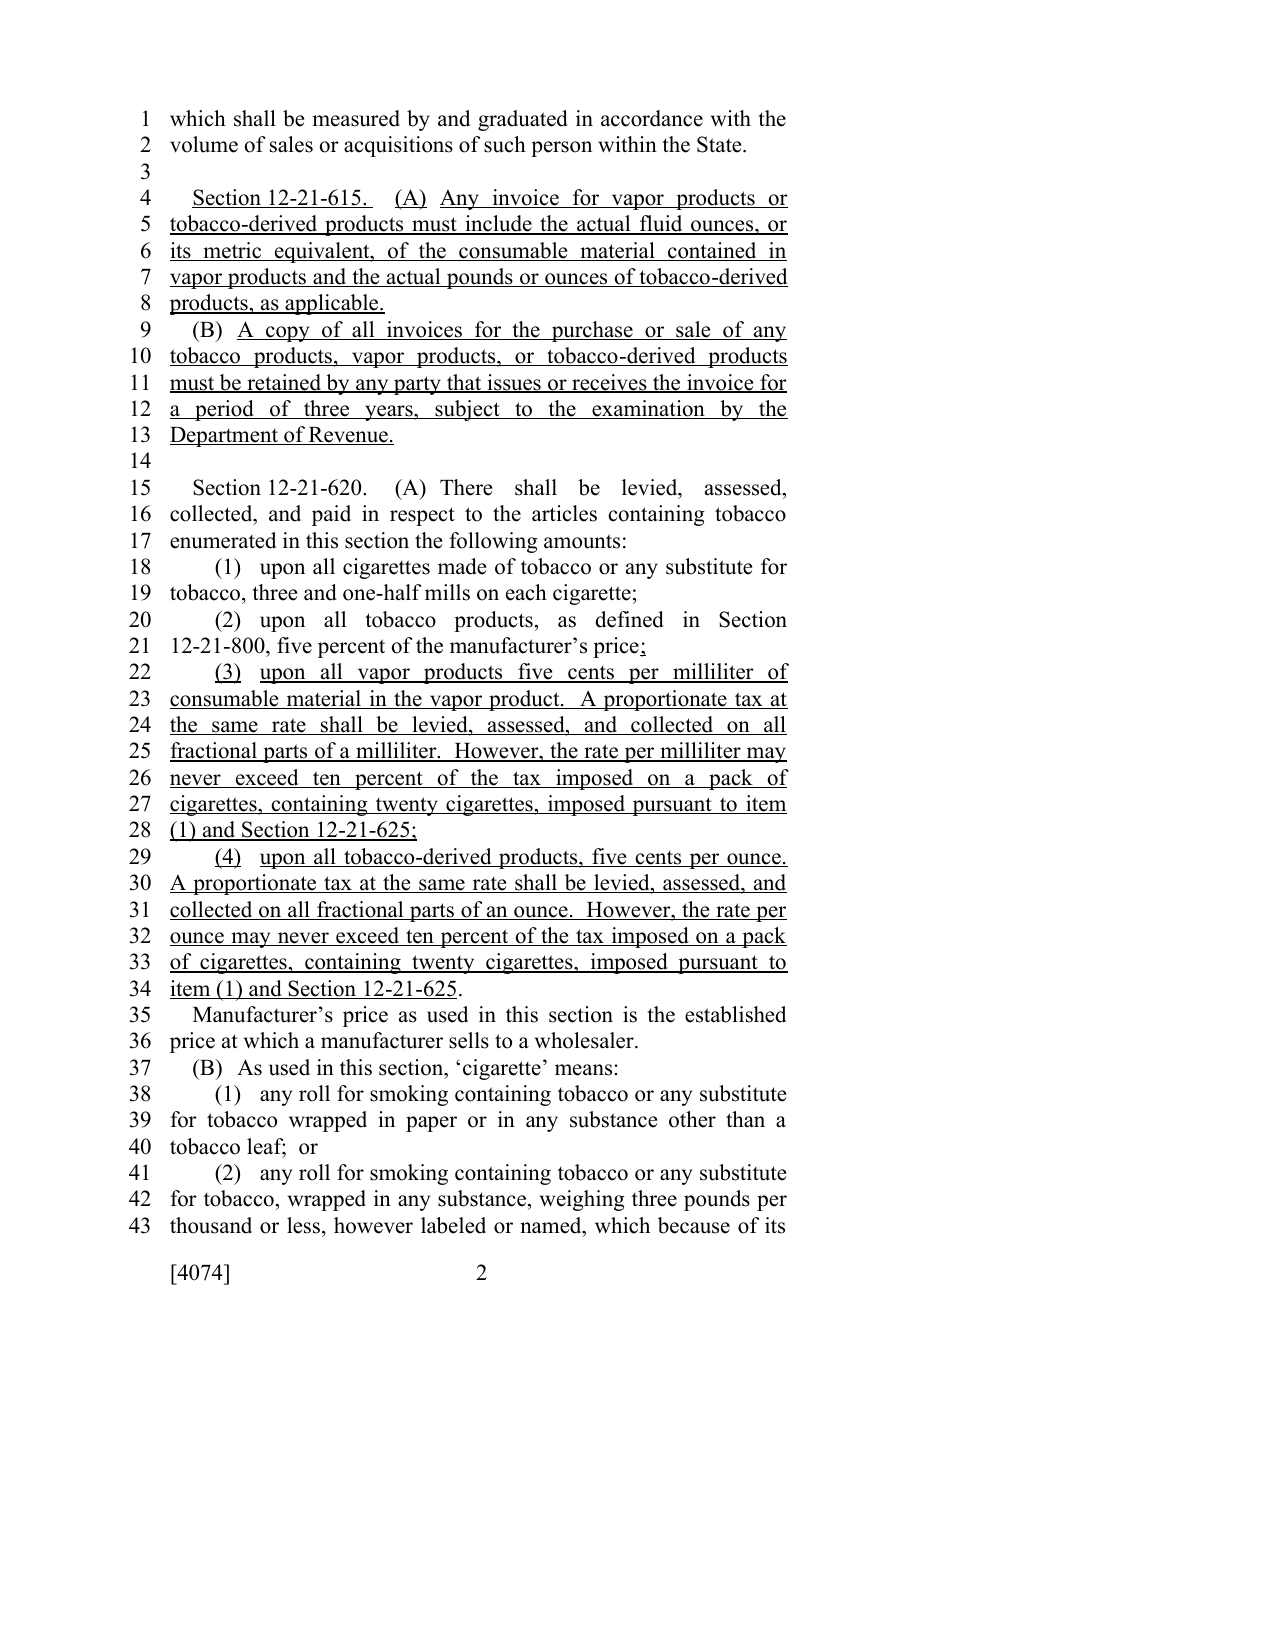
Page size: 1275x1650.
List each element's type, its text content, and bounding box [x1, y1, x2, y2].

text (B) A copy of all invoices for the purchase or sale of any tobacco products, vapor products, or tobacco-derived products must be retained by any party that issues or receives the invoice for a period of three years, subject to the examination by the Department of Revenue. [169, 316, 787, 365]
text Section 12-21-620. (A) There shall be levied, assessed, collected, and paid in respect to the articles containing tobacco enumerated in this section the following amounts: [169, 474, 787, 553]
text (B) A copy of all invoices for the purchase or sale of any tobacco products, vapor products, or tobacco-derived products must be retained by any party that issues or receives the invoice for a period of three years, subject to the examination by the Department of Revenue. [169, 419, 787, 448]
text (1) upon all cigarettes made of tobacco or any substitute for tobacco, three and one-half mills on each cigarette; [169, 553, 787, 606]
text (1) any roll for smoking containing tobacco or any substitute for tobacco wrapped in paper or in any substance other than a tobacco leaf; or [169, 1080, 787, 1159]
text (2) upon all tobacco products, as defined in Section 12-21-800, five percent of the manufacturer’s price; [169, 606, 787, 658]
text (B) As used in this section, ‘cigarette’ means: [169, 1054, 787, 1080]
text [169, 1159, 787, 1238]
text Section 12-21-615. (A) Any invoice for vapor products or tobacco-derived products must include the actual fluid ounces, or its metric equivalent, of the consumable material contained in vapor products and the actual pounds or ounces of tobacco-derived products, as applicable. [169, 287, 787, 316]
text (3) upon all vapor products five cents per milliliter of consumable material in the vapor product. A proportionate tax at the same rate shall be levied, assessed, and collected on all fractional parts of a milliliter. However, the rate per milliliter may never exceed ten percent of the tax imposed on a pack of cigarettes, containing twenty cigarettes, imposed pursuant to item (1) and Section 12-21-625; [169, 658, 787, 708]
text Manufacturer’s price as used in this section is the established price at which a manufacturer sells to a wholesaler. [169, 1001, 787, 1054]
text (4) upon all tobacco-derived products, five cents per ounce. A proportionate tax at the same rate shall be levied, assessed, and collected on all fractional parts of an ounce. However, the rate per ounce may never exceed ten percent of the tax imposed on a pack of cigarettes, containing twenty cigarettes, imposed pursuant to item (1) and Section 12-21-625. [169, 843, 787, 892]
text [169, 105, 787, 158]
text Section 12-21-615. (A) Any invoice for vapor products or tobacco-derived products must include the actual fluid ounces, or its metric equivalent, of the consumable material contained in vapor products and the actual pounds or ounces of tobacco-derived products, as applicable. [169, 184, 787, 233]
